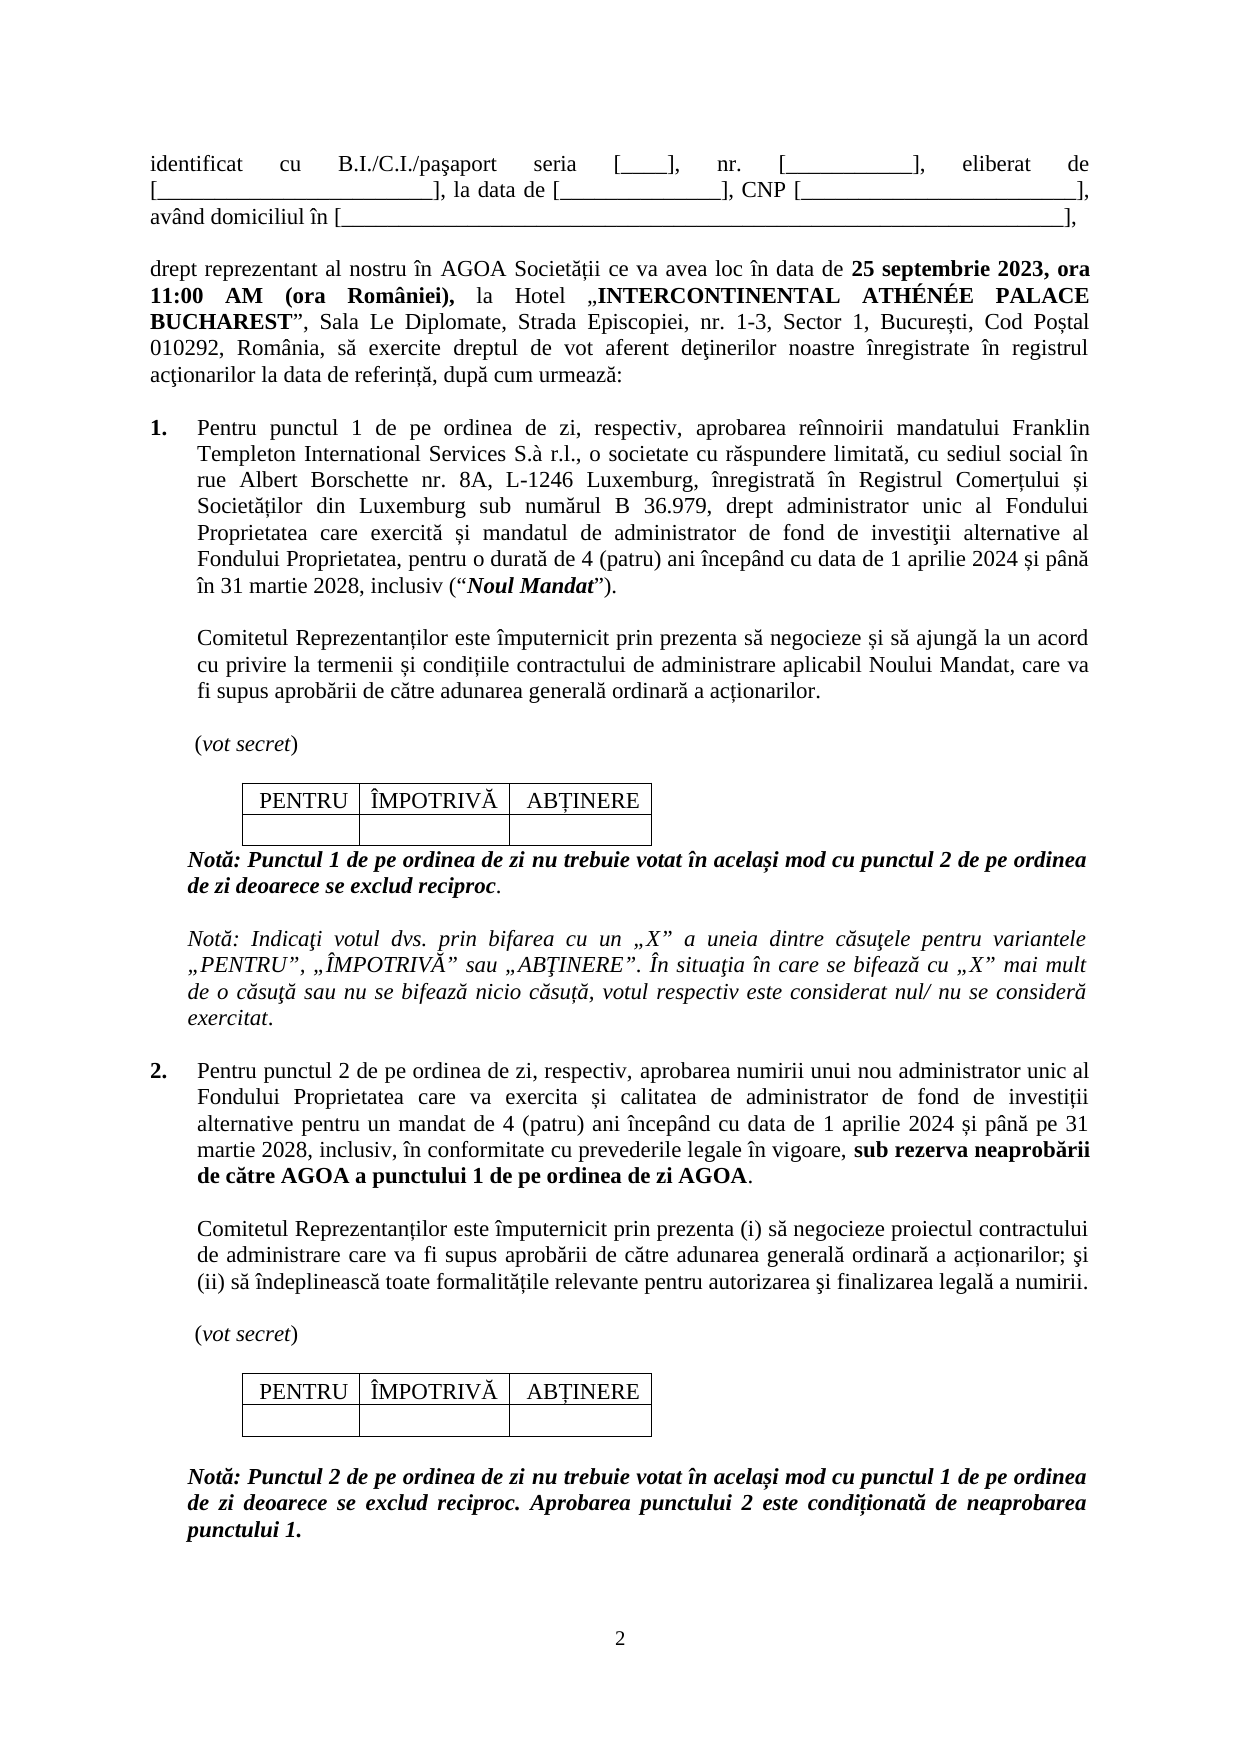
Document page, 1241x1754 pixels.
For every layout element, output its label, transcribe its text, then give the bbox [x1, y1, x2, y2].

text (vot secret) [150, 730, 1090, 756]
table_cell [360, 815, 509, 845]
text (vot secret) [150, 1320, 1090, 1347]
table_header PENTRU [243, 784, 359, 814]
list Pentru punctul 1 de pe ordinea de zi, respectiv, aprobarea reînnoirii mandatului Franklin Templeton International Services S.à r.l., o societate cu răspundere limitată, cu sediul social în rue Albert Borschette nr. 8A, L-1246 Luxemburg, înregistrată în Registrul Comerțului și Societăților din Luxemburg sub numărul B 36.979, drept administrator unic al Fondului Proprietatea care exercită și mandatul de administrator de fond de investiţii alternative al Fondului Proprietatea, pentru o durată de 4 (patru) ani începând cu data de 1 aprilie 2024 și până în 31 martie 2028, inclusiv (“Noul Mandat”). [150, 413, 1090, 598]
text drept reprezentant al nostru în AGOA Societății ce va avea loc în data de 25 septembrie 2023, ora 11:00 AM (ora României), la Hotel „INTERCONTINENTAL ATHÉNÉE PALACE BUCHAREST”, Sala Le Diplomate, Strada Episcopiei, nr. 1-3, Sector 1, București, Cod Poștal 010292, România, să exercite dreptul de vot aferent deţinerilor noastre înregistrate în registrul acţionarilor la data de referință, după cum urmează: [150, 255, 1090, 387]
table_header ABȚINERE [510, 1374, 651, 1404]
table_cell [243, 815, 359, 845]
text Notă: Punctul 1 de pe ordinea de zi nu trebuie votat în același mod cu punctul 2 de pe ordinea de zi deoarece se exclud reciproc. [187, 846, 1090, 899]
text Notă: Indicaţi votul dvs. prin bifarea cu un „X” a uneia dintre căsuţele pentru variantele „PENTRU”, „ÎMPOTRIVĂ” sau „ABŢINERE”. În situaţia în care se bifează cu „X” mai mult de o căsuţă sau nu se bifează nicio căsuță, votul respectiv este considerat nul/ nu se consideră exercitat. [187, 925, 1090, 1031]
table_header ABȚINERE [510, 784, 651, 814]
table_cell [510, 815, 651, 845]
table_header PENTRU [243, 1374, 359, 1404]
list Comitetul Reprezentanților este împuternicit prin prezenta (i) să negocieze proiectul contractului de administrare care va fi supus aprobării de către adunarea generală ordinară a acționarilor; şi (ii) să îndeplinească toate formalitățile relevante pentru autorizarea şi finalizarea legală a numirii. [197, 1215, 1090, 1294]
table_cell [360, 1405, 509, 1436]
list Comitetul Reprezentanților este împuternicit prin prezenta să negocieze și să ajungă la un acord cu privire la termenii și condițiile contractului de administrare aplicabil Noului Mandat, care va fi supus aprobării de către adunarea generală ordinară a acționarilor. [197, 624, 1090, 703]
table_header ÎMPOTRIVĂ [360, 784, 509, 814]
list Pentru punctul 2 de pe ordinea de zi, respectiv, aprobarea numirii unui nou administrator unic al Fondului Proprietatea care va exercita și calitatea de administrator de fond de investiții alternative pentru un mandat de 4 (patru) ani începând cu data de 1 aprilie 2024 și până pe 31 martie 2028, inclusiv, în conformitate cu prevederile legale în vigoare, sub rezerva neaprobării de către AGOA a punctului 1 de pe ordinea de zi AGOA. [150, 1057, 1090, 1189]
text identificat cu B.I./C.I./paşaport seria [____], nr. [___________], eliberat de [________________________], la data de [______________], CNP [________________________], având domiciliul în [_______________________________________________________________], [150, 150, 1090, 229]
table_header ÎMPOTRIVĂ [360, 1374, 509, 1404]
text Notă: Punctul 2 de pe ordinea de zi nu trebuie votat în același mod cu punctul 1 de pe ordinea de zi deoarece se exclud reciproc. Aprobarea punctului 2 este condiționată de neaprobarea punctului 1. [187, 1463, 1090, 1542]
table_cell [510, 1405, 651, 1436]
table_cell [243, 1405, 359, 1436]
